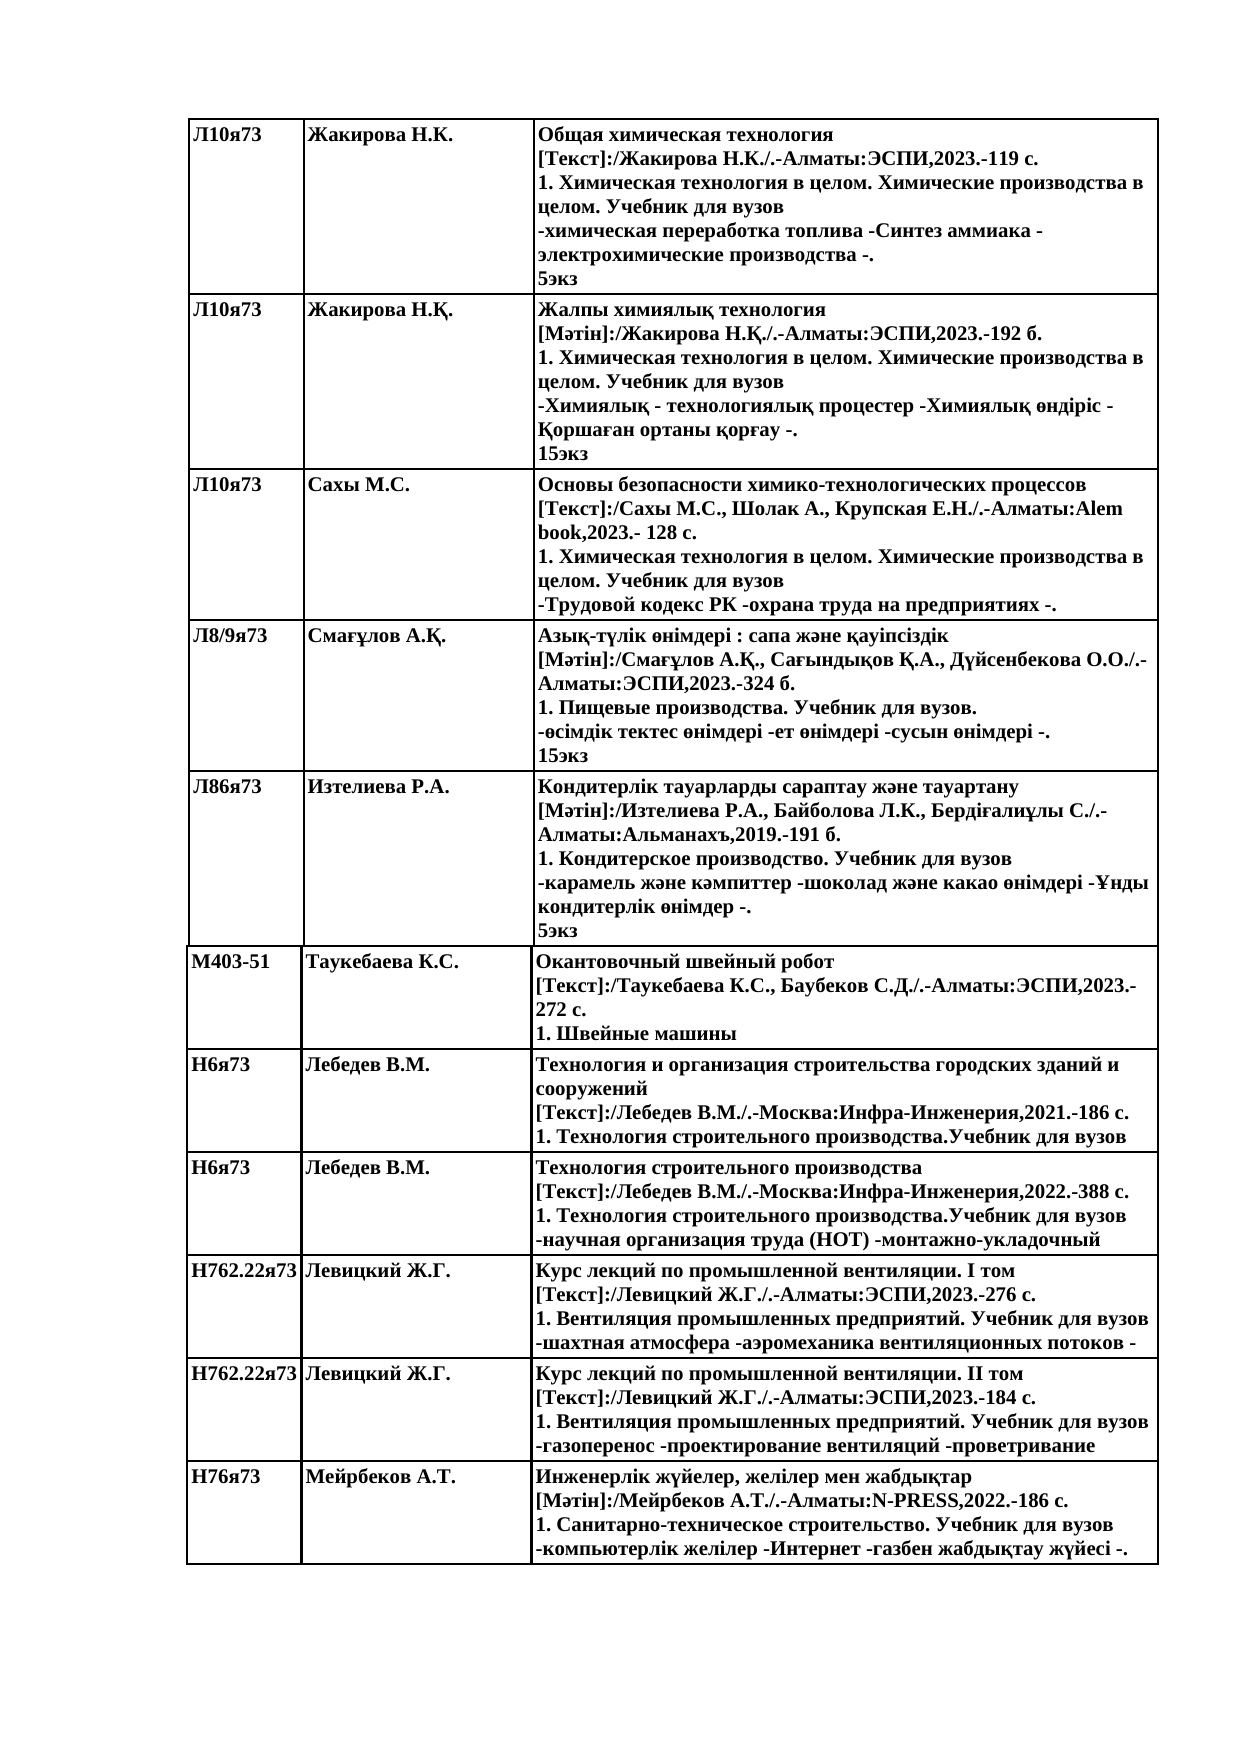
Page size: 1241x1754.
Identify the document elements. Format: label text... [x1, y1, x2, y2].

table_cell Инженерлік жүйелер, желілер мен жабдықтар [Мәтін]:/Мейрбеков А.Т./.-Алматы:N-PRESS,2022.-186 с. 1. Санитарно-техническое строительство. Учебник для вузов -компьютерлік желілер -Интернет -газбен жабдықтау жүйесі -. 10экз [533, 1462, 1157, 1563]
table_cell Левицкий Ж.Г. [303, 1256, 530, 1357]
table_cell Технология и организация строительства городских зданий и сооружений [Tекст]:/Лебедев В.М./.-Москва:Инфра-Инженерия,2021.-186 с. 1. Технология строительного производства.Учебник для вузов -многоэтажные здания -подземные сооружения -строительное производство -. 5экз [533, 1050, 1157, 1151]
table_cell Н762.22я73 [188, 1359, 300, 1460]
table_cell Изтелиева Р.А. [305, 772, 533, 945]
table_cell Кондитерлік тауарларды сараптау және тауартану [Мәтін]:/Изтелиева Р.А., Байболова Л.К., Бердіғалиұлы С./.- Алматы:Альманахъ,2019.-191 б. 1. Кондитерское производство. Учебник для вузов -карамель және кәмпиттер -шоколад және какао өнімдері -Ұнды кондитерлік өнімдер -. 5экз [535, 772, 1157, 945]
table_cell Жакирова Н.Қ. [305, 295, 533, 468]
table_cell Основы безопасности химико-технологических процессов [Tекст]:/Сахы М.С., Шолак А., Крупская Е.Н./.-Алматы:Alem book,2023.- 128 c. 1. Химическая технология в целом. Химические производства в целом. Учебник для вузов -Трудовой кодекс РК -охрана труда на предприятиях -. 15экз [535, 470, 1157, 619]
table_cell Л10я73 [190, 470, 303, 619]
table_cell Лебедев В.М. [303, 1050, 530, 1151]
table_cell Таукебаева К.С. [303, 947, 530, 1048]
table_cell Л8/9я73 [190, 621, 303, 770]
table_cell Азық-түлік өнімдері : сапа және қауіпсіздік [Мәтін]:/Смағұлов А.Қ., Сағындықов Қ.А., Дүйсенбекова О.О./.- Алматы:ЭСПИ,2023.-324 б. 1. Пищевые производства. Учебник для вузов. -өсімдік тектес өнімдері -ет өнімдері -сусын өнімдері -. 15экз [535, 621, 1157, 770]
table_cell Смағұлов А.Қ. [305, 621, 533, 770]
table_cell Курс лекций по промышленной вентиляции. ІІ том [Tекст]:/Левицкий Ж.Г./.-Алматы:ЭСПИ,2023.-184 с. 1. Вентиляция промышленных предприятий. Учебник для вузов -газоперенос -проектирование вентиляций -проветривание карьеров -. 15экз [533, 1359, 1157, 1460]
table_cell Окантовочный швейный робот [Tекст]:/Таукебаева К.С., Баубеков С.Д./.-Алматы:ЭСПИ,2023.-272 с. 1. Швейные машины 5экз [533, 947, 1157, 1048]
table_cell Лебедев В.М. [303, 1153, 530, 1254]
table_cell Сахы М.С. [305, 470, 533, 619]
table_cell Н6я73 [188, 1153, 300, 1254]
table_cell Н762.22я73 [188, 1256, 300, 1357]
table_cell Технология строительного производства [Tекст]:/Лебедев В.М./.-Москва:Инфра-Инженерия,2022.-388 с. 1. Технология строительного производства.Учебник для вузов -научная организация труда (HOT) -монтажно-укладочный процесс -зоны стройплощадки -. 5экз [533, 1153, 1157, 1254]
table_cell Мейрбеков А.Т. [303, 1462, 530, 1563]
table_cell Курс лекций по промышленной вентиляции. І том [Tекст]:/Левицкий Ж.Г./.-Алматы:ЭСПИ,2023.-276 с. 1. Вентиляция промышленных предприятий. Учебник для вузов -шахтная атмосфера -аэромеханика вентиляционных потоков - вентиляционные сети -. 15экз [533, 1256, 1157, 1357]
table_header Общая химическая технология [Tекст]:/Жакирова Н.К./.-Алматы:ЭСПИ,2023.-119 с. 1. Химическая технология в целом. Химические производства в целом. Учебник для вузов -химическая переработка топлива -Синтез аммиака -электрохимические производства -. 5экз [535, 120, 1157, 293]
table_header Л10я73 [190, 120, 303, 293]
table_header Жакирова Н.К. [305, 120, 533, 293]
table_cell Левицкий Ж.Г. [303, 1359, 530, 1460]
table_cell Жалпы химиялық технология [Мәтін]:/Жакирова Н.Қ./.-Алматы:ЭСПИ,2023.-192 б. 1. Химическая технология в целом. Химические производства в целом. Учебник для вузов -Химиялық - технологиялық процестер -Химиялық өндіріс -Қоршаған ортаны қорғау -. 15экз [535, 295, 1157, 468]
table_cell Н6я73 [188, 1050, 300, 1151]
table_cell Л10я73 [190, 295, 303, 468]
table_cell Л86я73 [190, 772, 303, 945]
table_cell М403-51 [188, 947, 300, 1048]
table_cell Н76я73 [188, 1462, 300, 1563]
